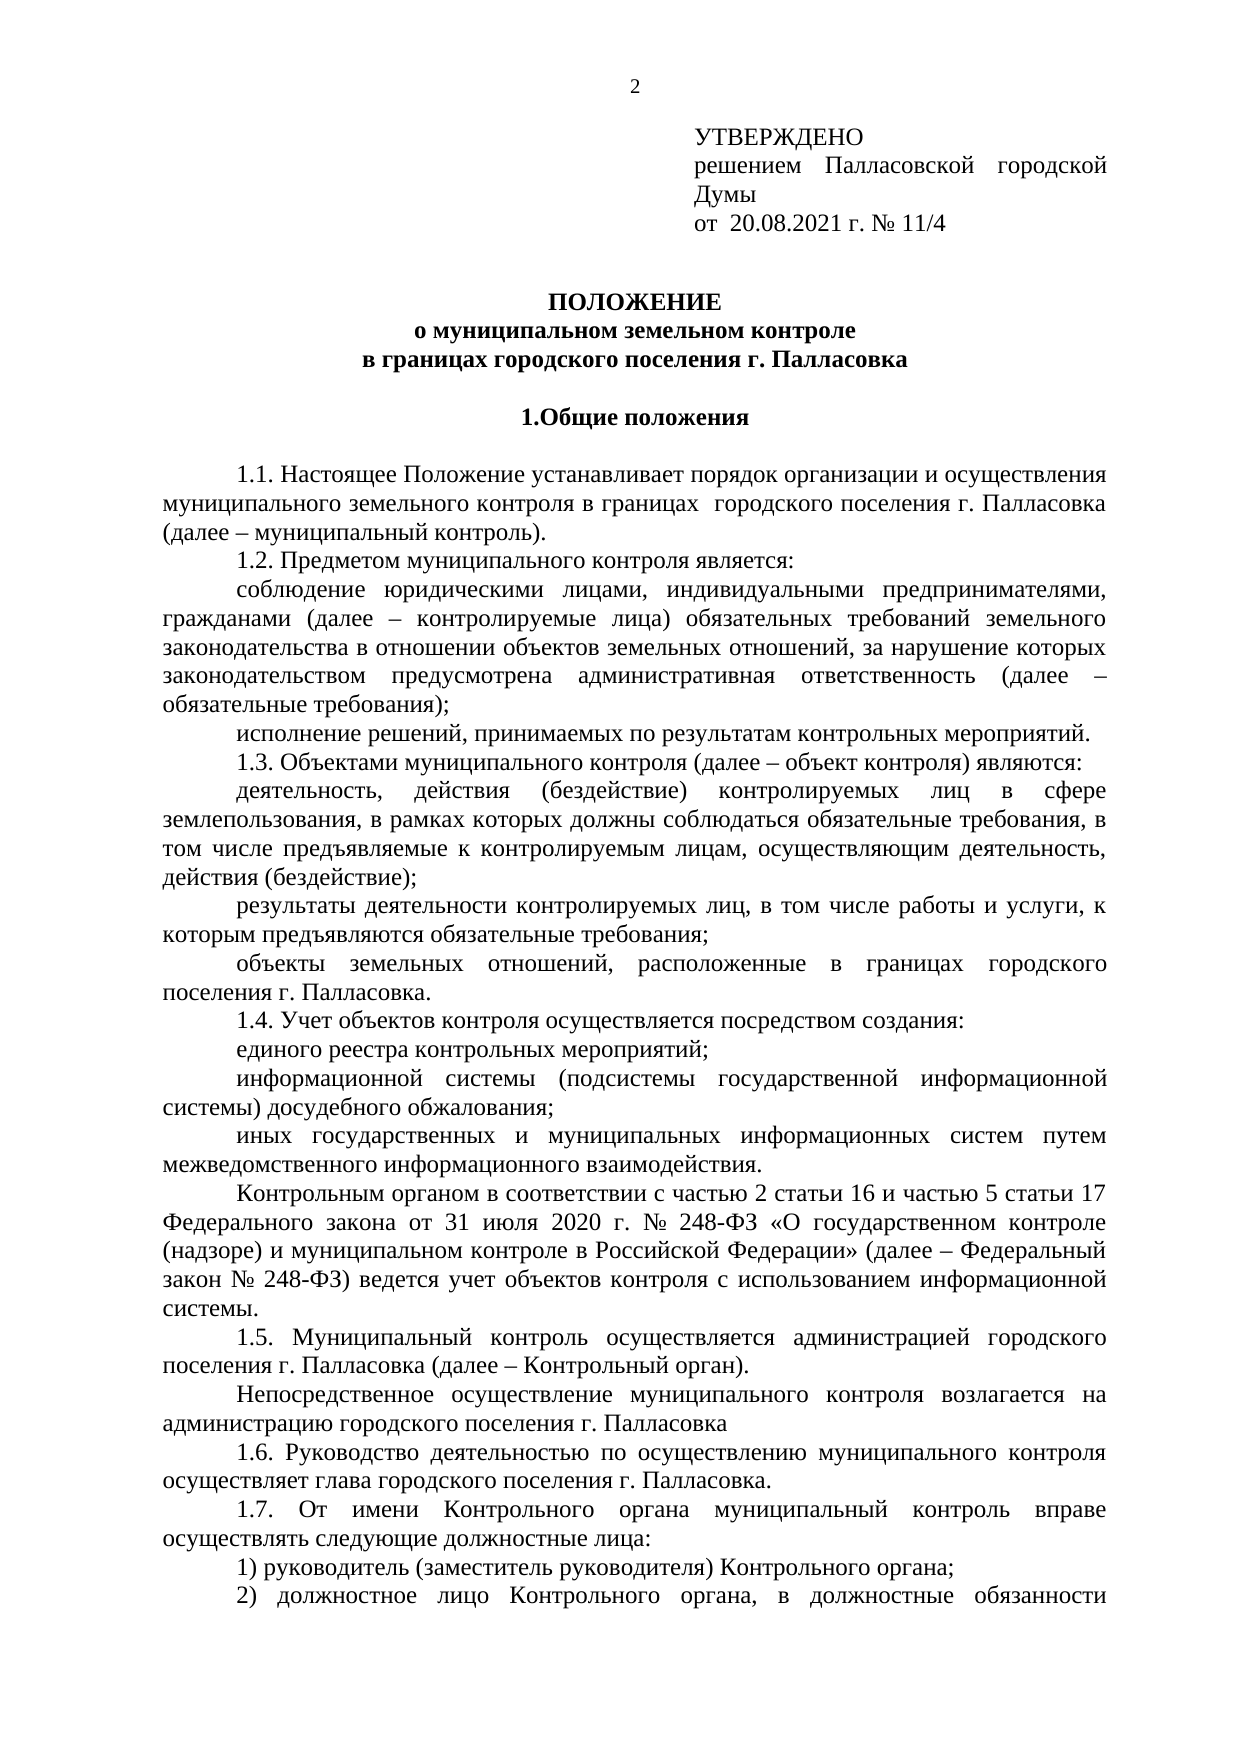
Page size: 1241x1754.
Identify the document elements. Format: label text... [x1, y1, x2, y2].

text соблюдение юридическими лицами, индивидуальными предпринимателями, гражданами (далее – контролируемые лица) обязательных требований земельного законодательства в отношении объектов земельных отношений, за нарушение которых законодательством предусмотрена административная ответственность (далее – обязательные требования); [162, 574, 1107, 718]
text от 20.08.2021 г. № 11/4 [694, 208, 1107, 237]
title в границах городского поселения г. Палласовка [162, 344, 1107, 373]
title о муниципальном земельном контроле [162, 316, 1107, 344]
list 1.2. Предметом муниципального контроля является: [162, 546, 1107, 574]
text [162, 1581, 1107, 1609]
text информационной системы (подсистемы государственной информационной системы) досудебного обжалования; [162, 1063, 1107, 1121]
list 1.7. От имени Контрольного органа муниципальный контроль вправе осуществлять следующие должностные лица: [162, 1494, 1107, 1552]
text УТВЕРЖДЕНО [694, 122, 1107, 151]
list 1.1. Настоящее Положение устанавливает порядок организации и осуществления муниципального земельного контроля в границах городского поселения г. Палласовка (далее – муниципальный контроль). [162, 459, 1107, 546]
list Непосредственное осуществление муниципального контроля возлагается на администрацию городского поселения г. Палласовка [162, 1379, 1107, 1437]
text Контрольным органом в соответствии с частью 2 статьи 16 и частью 5 статьи 17 Федерального закона от 31 июля 2020 г. № 248-ФЗ «О государственном контроле (надзоре) и муниципальном контроле в Российской Федерации» (далее – Федеральный закон № 248-ФЗ) ведется учет объектов контроля с использованием информационной системы. [162, 1178, 1107, 1322]
text решением Палласовской городской Думы [694, 151, 1107, 208]
text единого реестра контрольных мероприятий; [162, 1034, 1107, 1063]
text деятельность, действия (бездействие) контролируемых лиц в сфере землепользования, в рамках которых должны соблюдаться обязательные требования, в том числе предъявляемые к контролируемым лицам, осуществляющим деятельность, действия (бездействие); [162, 776, 1107, 891]
text объекты земельных отношений, расположенные в границах городского поселения г. Палласовка. [162, 948, 1107, 1006]
text иных государственных и муниципальных информационных систем путем межведомственного информационного взаимодействия. [162, 1121, 1107, 1178]
text исполнение решений, принимаемых по результатам контрольных мероприятий. [162, 718, 1107, 747]
title ПОЛОЖЕНИЕ [162, 291, 1107, 316]
text результаты деятельности контролируемых лиц, в том числе работы и услуги, к которым предъявляются обязательные требования; [162, 891, 1107, 948]
list 1.5. Муниципальный контроль осуществляется администрацией городского поселения г. Палласовка (далее – Контрольный орган). [162, 1322, 1107, 1379]
list 1.3. Объектами муниципального контроля (далее – объект контроля) являются: [162, 747, 1107, 776]
list 1.4. Учет объектов контроля осуществляется посредством создания: [162, 1006, 1107, 1034]
list 1.6. Руководство деятельностью по осуществлению муниципального контроля осуществляет глава городского поселения г. Палласовка. [162, 1437, 1107, 1494]
text 1) руководитель (заместитель руководителя) Контрольного органа; [162, 1552, 1107, 1581]
text 1.Общие положения [162, 402, 1107, 431]
